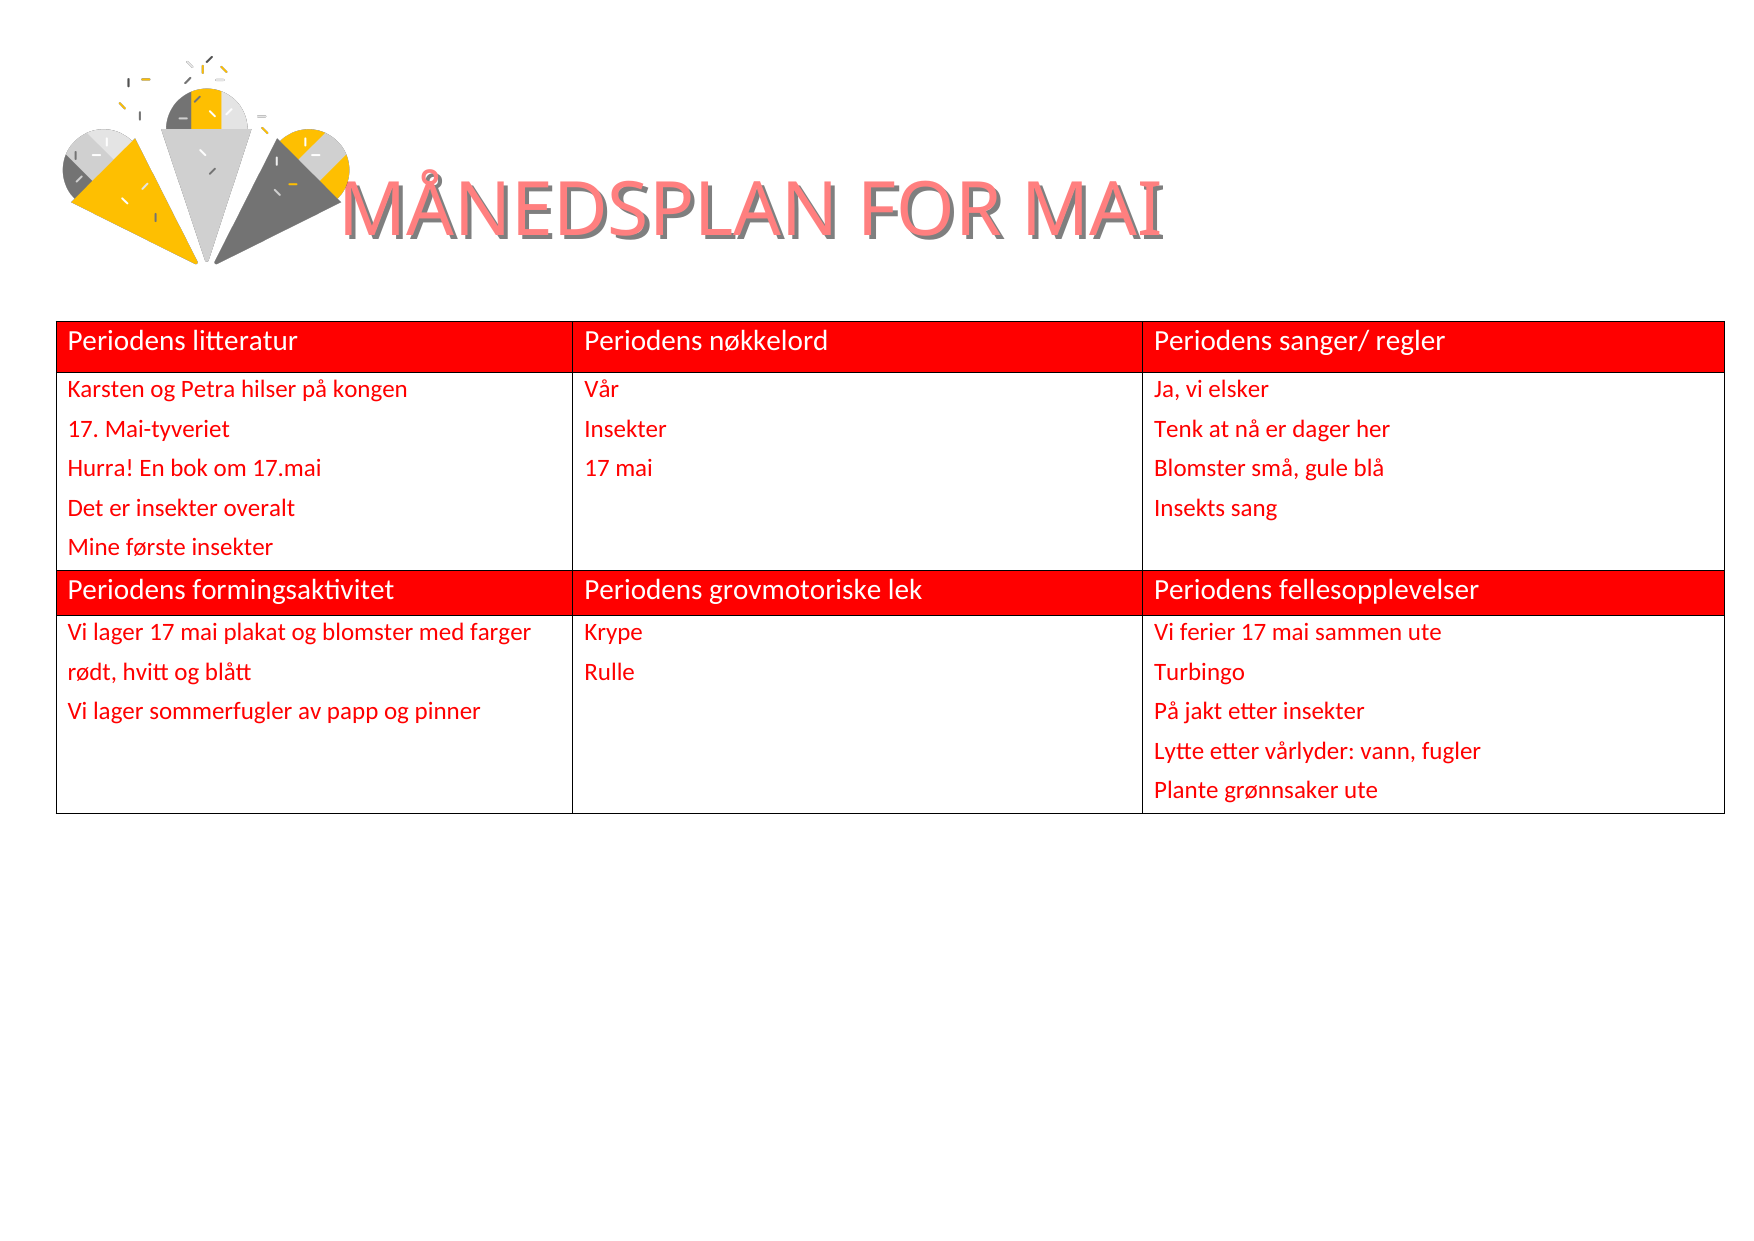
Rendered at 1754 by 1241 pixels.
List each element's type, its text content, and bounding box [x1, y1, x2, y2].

table_cell Vi ferier 17 mai sammen ute Turbingo På jakt etter insekter Lytte etter vårlyder: vann, fugler Plante grønnsaker ute [1143, 616, 1724, 813]
table_cell Ja, vi elsker Tenk at nå er dager her Blomster små, gule blå Insekts sang [1143, 373, 1724, 570]
table_cell Krype Rulle [573, 616, 1142, 813]
table_cell Vi lager 17 mai plakat og blomster med farger rødt, hvitt og blått Vi lager sommerfugler av papp og pinner [57, 616, 572, 813]
table_header Periodens nøkkelord [573, 322, 1142, 372]
table_cell Vår Insekter 17 mai [573, 373, 1142, 570]
table_header Periodens litteratur [57, 322, 572, 372]
table_header Periodens sanger/ regler [1143, 322, 1724, 372]
table_cell Periodens formingsaktivitet [57, 571, 572, 615]
picture [57, 49, 355, 269]
table_cell Periodens grovmotoriske lek [573, 571, 1142, 615]
table_cell Periodens fellesopplevelser [1143, 571, 1724, 615]
table_cell Karsten og Petra hilser på kongen Mai-tyveriet Hurra! En bok om 17.mai Det er insekter overalt Mine første insekter [57, 373, 572, 570]
